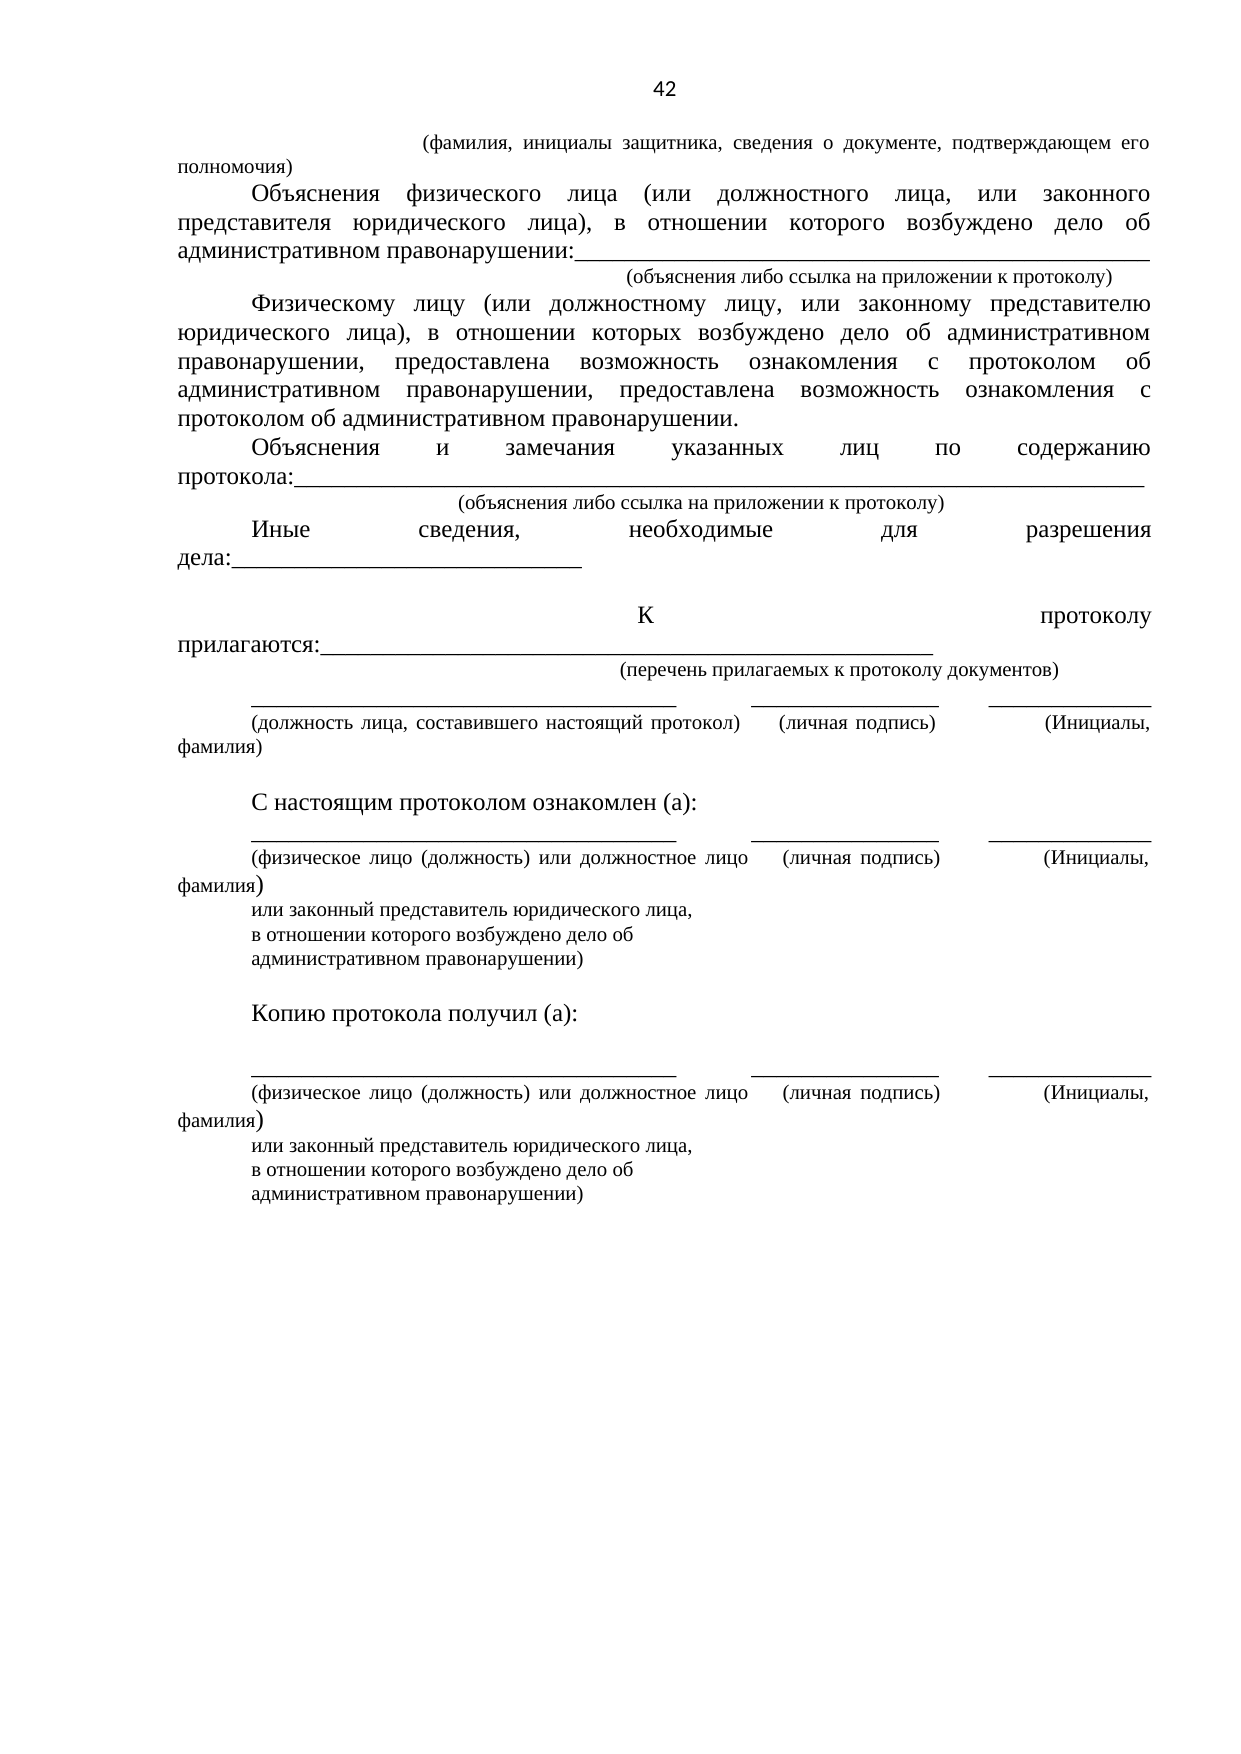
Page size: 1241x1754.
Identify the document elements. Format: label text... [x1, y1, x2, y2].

text (перечень прилагаемых к протоколу документов) [177, 657, 1152, 681]
text __________________________________ _______________ _____________ [177, 1051, 1152, 1080]
text (физическое лицо (должность) или должностное лицо (личная подпись) (Инициалы, фамилия) [177, 1080, 1152, 1133]
text К протоколу прилагаются:_________________________________________________ [177, 600, 1152, 657]
text Объяснения физического лица (или должностного лица, или законного представителя юридического лица), в отношении которого возбуждено дело об административном правонарушении:______________________________________________ [177, 178, 1152, 264]
text Объяснения и замечания указанных лиц по содержанию протокола:____________________________________________________________________ [177, 432, 1152, 489]
text в отношении которого возбуждено дело об [177, 921, 1152, 946]
text (должность лица, составившего настоящий протокол) (личная подпись) (Инициалы, фамилия) [177, 710, 1152, 758]
text в отношении которого возбуждено дело об [177, 1157, 1152, 1181]
text С настоящим протоколом ознакомлен (а): [177, 787, 1152, 816]
text Иные сведения, необходимые для разрешения дела:____________________________ [177, 514, 1152, 571]
text (физическое лицо (должность) или должностное лицо (личная подпись) (Инициалы, фамилия) [177, 844, 1152, 897]
text __________________________________ _______________ _____________ [177, 816, 1152, 844]
text Копию протокола получил (а): [177, 998, 1152, 1027]
text или законный представитель юридического лица, [177, 1133, 1152, 1157]
text (объяснения либо ссылка на приложении к протоколу) [177, 489, 1152, 514]
text __________________________________ _______________ _____________ [177, 681, 1152, 710]
text или законный представитель юридического лица, [177, 897, 1152, 921]
text (фамилия, инициалы защитника, сведения о документе, подтверждающем его полномочия) [177, 130, 1152, 178]
text (объяснения либо ссылка на приложении к протоколу) [177, 264, 1152, 288]
text административном правонарушении) [177, 946, 1152, 969]
text административном правонарушении) [177, 1181, 1152, 1205]
text Физическому лицу (или должностному лицу, или законному представителю юридического лица), в отношении которых возбуждено дело об административном правонарушении, предоставлена возможность ознакомления с протоколом об административном правонарушении, предоставлена возможность ознакомления с протоколом об административном правонарушении. [177, 288, 1152, 432]
